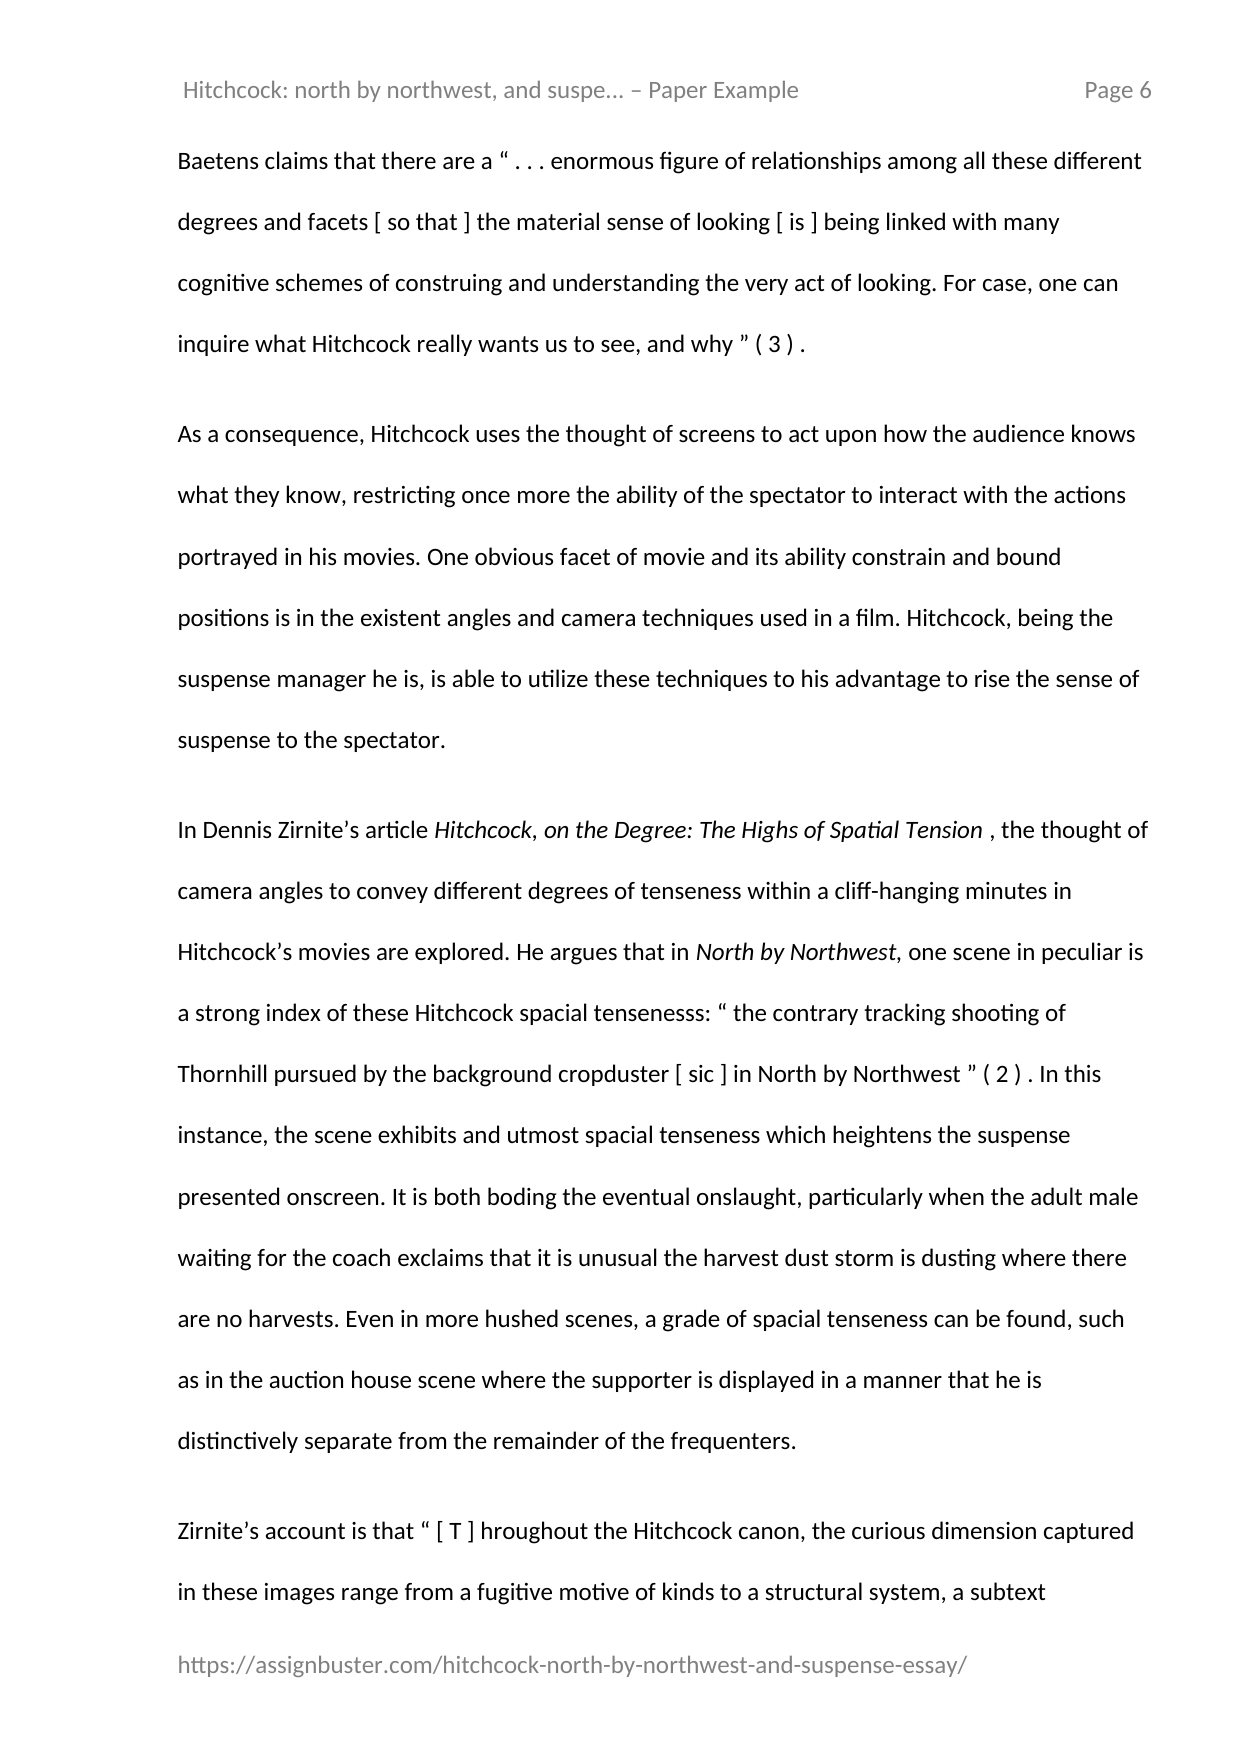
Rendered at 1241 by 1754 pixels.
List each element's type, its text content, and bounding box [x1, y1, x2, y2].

text As a consequence, Hitchcock uses the thought of screens to act upon how the audience knows what they know, restricting once more the ability of the spectator to interact with the actions portrayed in his movies. One obvious facet of movie and its ability constrain and bound positions is in the existent angles and camera techniques used in a film. Hitchcock, being the suspense manager he is, is able to utilize these techniques to his advantage to rise the sense of suspense to the spectator. [177, 419, 1152, 754]
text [177, 1515, 1152, 1607]
text In Dennis Zirnite’s article Hitchcock, on the Degree: The Highs of Spatial Tension , the thought of camera angles to convey different degrees of tenseness within a cliff-hanging minutes in Hitchcock’s movies are explored. He argues that in North by Northwest, one scene in peculiar is a strong index of these Hitchcock spacial tensenesss: “ the contrary tracking shooting of Thornhill pursued by the background cropduster [ sic ] in North by Northwest ” ( 2 ) . In this instance, the scene exhibits and utmost spacial tenseness which heightens the suspense presented onscreen. It is both boding the eventual onslaught, particularly when the adult male waiting for the coach exclaims that it is unusual the harvest dust storm is dusting where there are no harvests. Even in more hushed scenes, a grade of spacial tenseness can be found, such as in the auction house scene where the supporter is displayed in a manner that he is distinctively separate from the remainder of the frequenters. [177, 814, 1152, 1455]
text Baetens claims that there are a “ . . . enormous figure of relationships among all these different degrees and facets [ so that ] the material sense of looking [ is ] being linked with many cognitive schemes of construing and understanding the very act of looking. For case, one can inquire what Hitchcock really wants us to see, and why ” ( 3 ) . [177, 145, 1152, 359]
